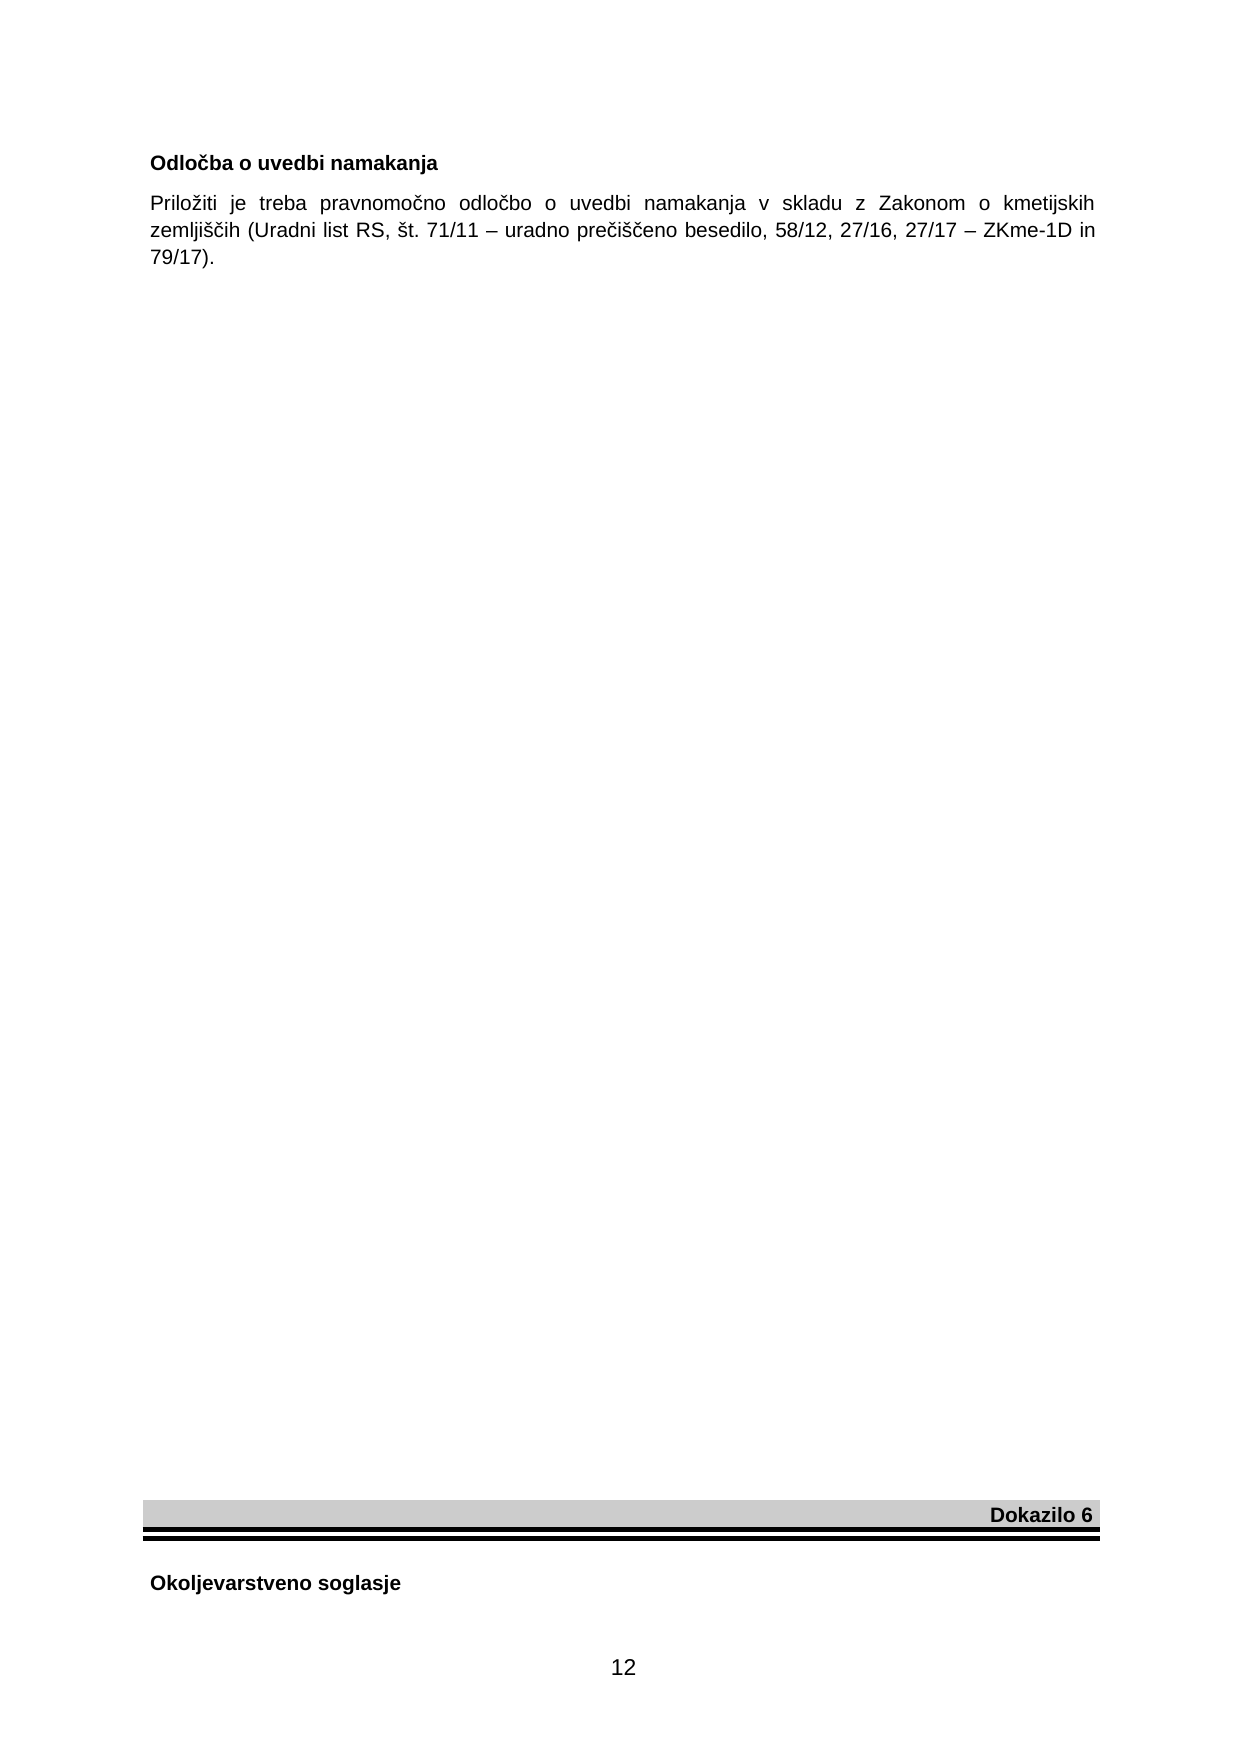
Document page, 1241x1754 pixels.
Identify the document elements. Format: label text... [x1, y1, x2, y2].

text Odločba o uvedbi namakanja [150, 148, 1097, 175]
text Okoljevarstveno soglasje [150, 1568, 1097, 1595]
text Priložiti je treba pravnomočno odločbo o uvedbi namakanja v skladu z Zakonom o kmetijskih zemljiščih (Uradni list RS, št. 71/11 – uradno prečiščeno besedilo, 58/12, 27/16, 27/17 – ZKme-1D in 79/17). [150, 187, 1097, 268]
table_header Dokazilo 6 [143, 1500, 1100, 1527]
